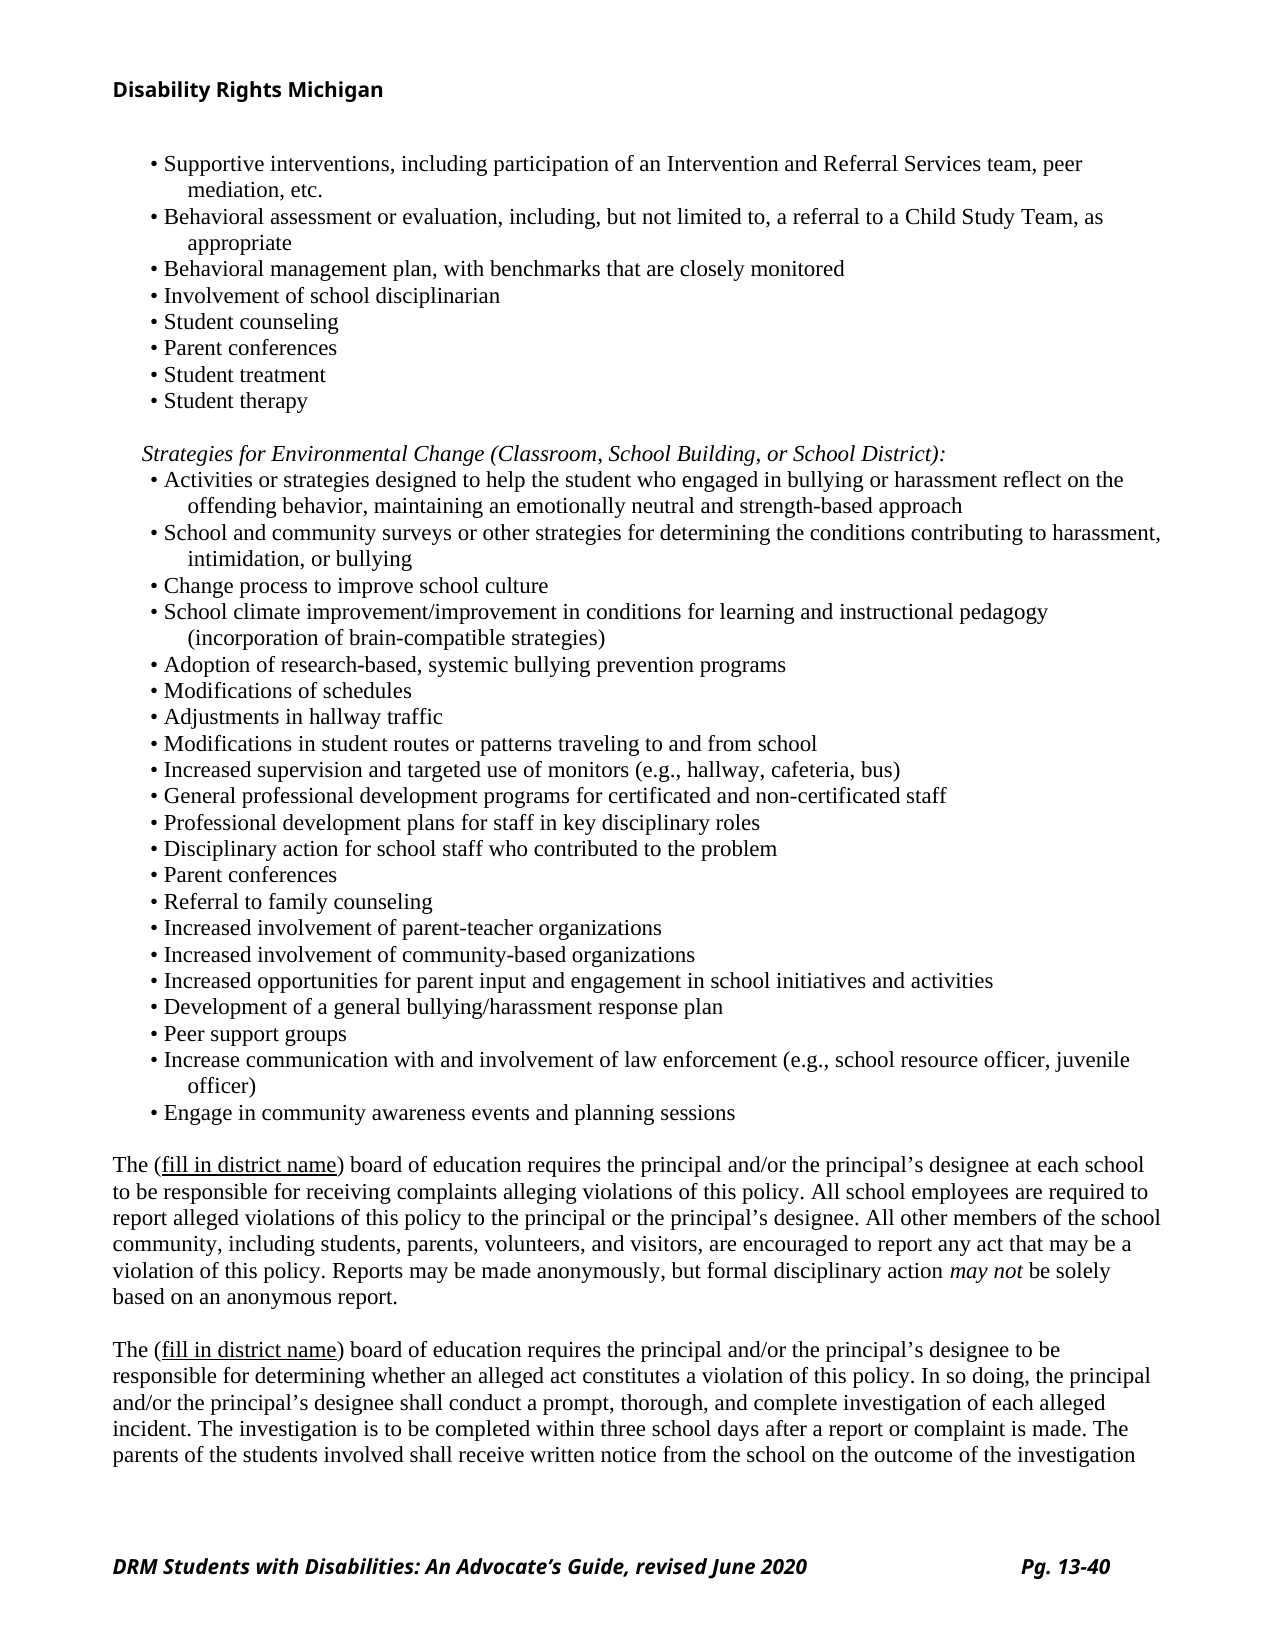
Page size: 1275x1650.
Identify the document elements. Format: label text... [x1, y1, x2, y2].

text • Activities or strategies designed to help the student who engaged in bullying or harassment reflect on the offending behavior, maintaining an emotionally neutral and strength-based approach [150, 466, 1162, 519]
text • Adjustments in hallway traffic [150, 703, 1162, 730]
text • School and community surveys or other strategies for determining the conditions contributing to harassment, intimidation, or bullying [150, 519, 1162, 572]
text • Adoption of research-based, systemic bullying prevention programs [150, 651, 1162, 677]
text • Increased opportunities for parent input and engagement in school initiatives and activities [150, 967, 1162, 993]
text • Development of a general bullying/harassment response plan [150, 993, 1162, 1020]
text • School climate improvement/improvement in conditions for learning and instructional pedagogy (incorporation of brain-compatible strategies) [150, 598, 1162, 651]
text • Behavioral management plan, with benchmarks that are closely monitored [150, 255, 1162, 282]
text • Student therapy [150, 387, 1162, 413]
text • Involvement of school disciplinarian [150, 282, 1162, 308]
text • Increase communication with and involvement of law enforcement (e.g., school resource officer, juvenile officer) [150, 1046, 1162, 1099]
text • Disciplinary action for school staff who contributed to the problem [150, 835, 1162, 862]
text • Peer support groups [150, 1020, 1162, 1046]
text • Referral to family counseling [150, 888, 1162, 914]
text • Parent conferences [150, 334, 1162, 361]
text • Student treatment [150, 361, 1162, 387]
text • Student counseling [150, 308, 1162, 334]
text • Increased involvement of community-based organizations [150, 941, 1162, 967]
text • Modifications in student routes or patterns traveling to and from school [150, 730, 1162, 756]
text • General professional development programs for certificated and non-certificated staff [150, 782, 1162, 809]
text • Increased supervision and targeted use of monitors (e.g., hallway, cafeteria, bus) [150, 756, 1162, 782]
text Strategies for Environmental Change (Classroom, School Building, or School District): [142, 440, 1162, 466]
text • Supportive interventions, including participation of an Intervention and Referral Services team, peer mediation, etc. [150, 150, 1162, 203]
text • Behavioral assessment or evaluation, including, but not limited to, a referral to a Child Study Team, as appropriate [150, 203, 1162, 255]
text • Change process to improve school culture [150, 572, 1162, 598]
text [112, 1336, 1162, 1468]
text • Professional development plans for staff in key disciplinary roles [150, 809, 1162, 835]
text • Increased involvement of parent-teacher organizations [150, 914, 1162, 941]
text • Parent conferences [150, 862, 1162, 888]
text • Engage in community awareness events and planning sessions [150, 1099, 1162, 1125]
text The (fill in district name) board of education requires the principal and/or the principal’s designee at each school to be responsible for receiving complaints alleging violations of this policy. All school employees are required to report alleged violations of this policy to the principal or the principal’s designee. All other members of the school community, including students, parents, volunteers, and visitors, are encouraged to report any act that may be a violation of this policy. Reports may be made anonymously, but formal disciplinary action may not be solely based on an anonymous report. [112, 1151, 1162, 1309]
text • Modifications of schedules [150, 677, 1162, 703]
